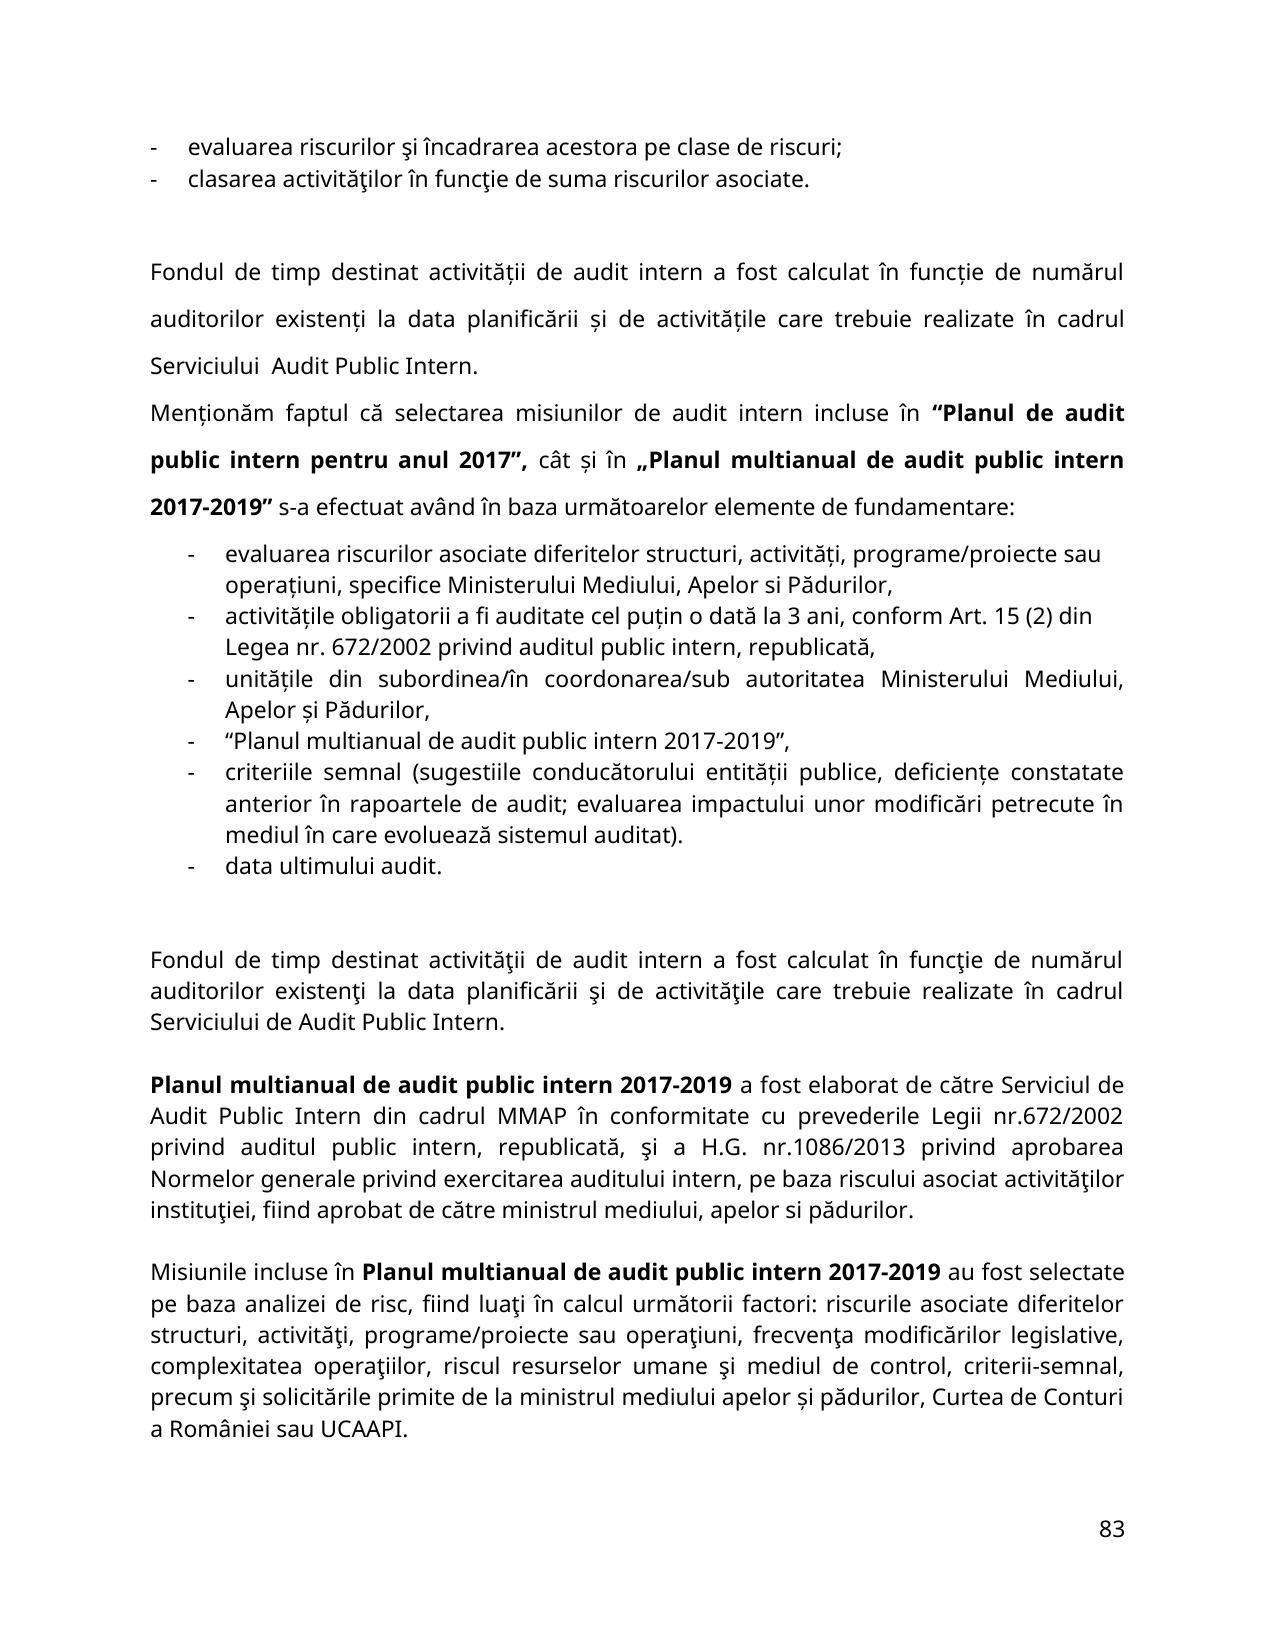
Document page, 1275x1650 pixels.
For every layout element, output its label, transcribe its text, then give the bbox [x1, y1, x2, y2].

list evaluarea riscurilor şi încadrarea acestora pe clase de riscuri; [150, 131, 1125, 162]
list data ultimului audit. [187, 850, 1125, 881]
text Planul multianual de audit public intern 2017-2019 a fost elaborat de către Serviciul de Audit Public Intern din cadrul MMAP în conformitate cu prevederile Legii nr.672/2002 privind auditul public intern, republicată, şi a H.G. nr.1086/2013 privind aprobarea Normelor generale privind exercitarea auditului intern, pe baza riscului asociat activităţilor instituţiei, fiind aprobat de către ministrul mediului, apelor si pădurilor. [150, 1069, 1125, 1225]
list clasarea activităţilor în funcţie de suma riscurilor asociate. [150, 162, 1125, 194]
text Misiunile incluse în Planul multianual de audit public intern 2017-2019 au fost selectate pe baza analizei de risc, fiind luaţi în calcul următorii factori: riscurile asociate diferitelor structuri, activităţi, programe/proiecte sau operaţiuni, frecvenţa modificărilor legislative, complexitatea operaţiilor, riscul resurselor umane şi mediul de control, criterii-semnal, precum şi solicitările primite de la ministrul mediului apelor și pădurilor, Curtea de Conturi a României sau UCAAPI. [150, 1256, 1125, 1444]
list criteriile semnal (sugestiile conducătorului entității publice, deficiențe constatate anterior în rapoartele de audit; evaluarea impactului unor modificări petrecute în mediul în care evoluează sistemul auditat). [187, 756, 1125, 850]
list evaluarea riscurilor asociate diferitelor structuri, activități, programe/proiecte sau operațiuni, specifice Ministerului Mediului, Apelor si Pădurilor, [187, 537, 1125, 600]
list “Planul multianual de audit public intern 2017-2019”, [187, 725, 1125, 756]
list unitățile din subordinea/în coordonarea/sub autoritatea Ministerului Mediului, Apelor și Pădurilor, [187, 662, 1125, 725]
text Fondul de timp destinat activităţii de audit intern a fost calculat în funcţie de numărul auditorilor existenţi la data planificării şi de activităţile care trebuie realizate în cadrul Serviciului Audit Public Intern. [150, 256, 1125, 381]
text Menționăm faptul că selectarea misiunilor de audit intern incluse în “Planul de audit public intern pentru anul 2017”, cât și în „Planul multianual de audit public intern 2017-2019” s-a efectuat având în baza următoarelor elemente de fundamentare: [150, 397, 1125, 522]
text Fondul de timp destinat activităţii de audit intern a fost calculat în funcţie de numărul auditorilor existenţi la data planificării şi de activităţile care trebuie realizate în cadrul Serviciului de Audit Public Intern. [150, 944, 1125, 1037]
list activitățile obligatorii a fi auditate cel puțin o dată la 3 ani, conform Art. 15 (2) din Legea nr. 672/2002 privind auditul public intern, republicată, [187, 600, 1125, 662]
